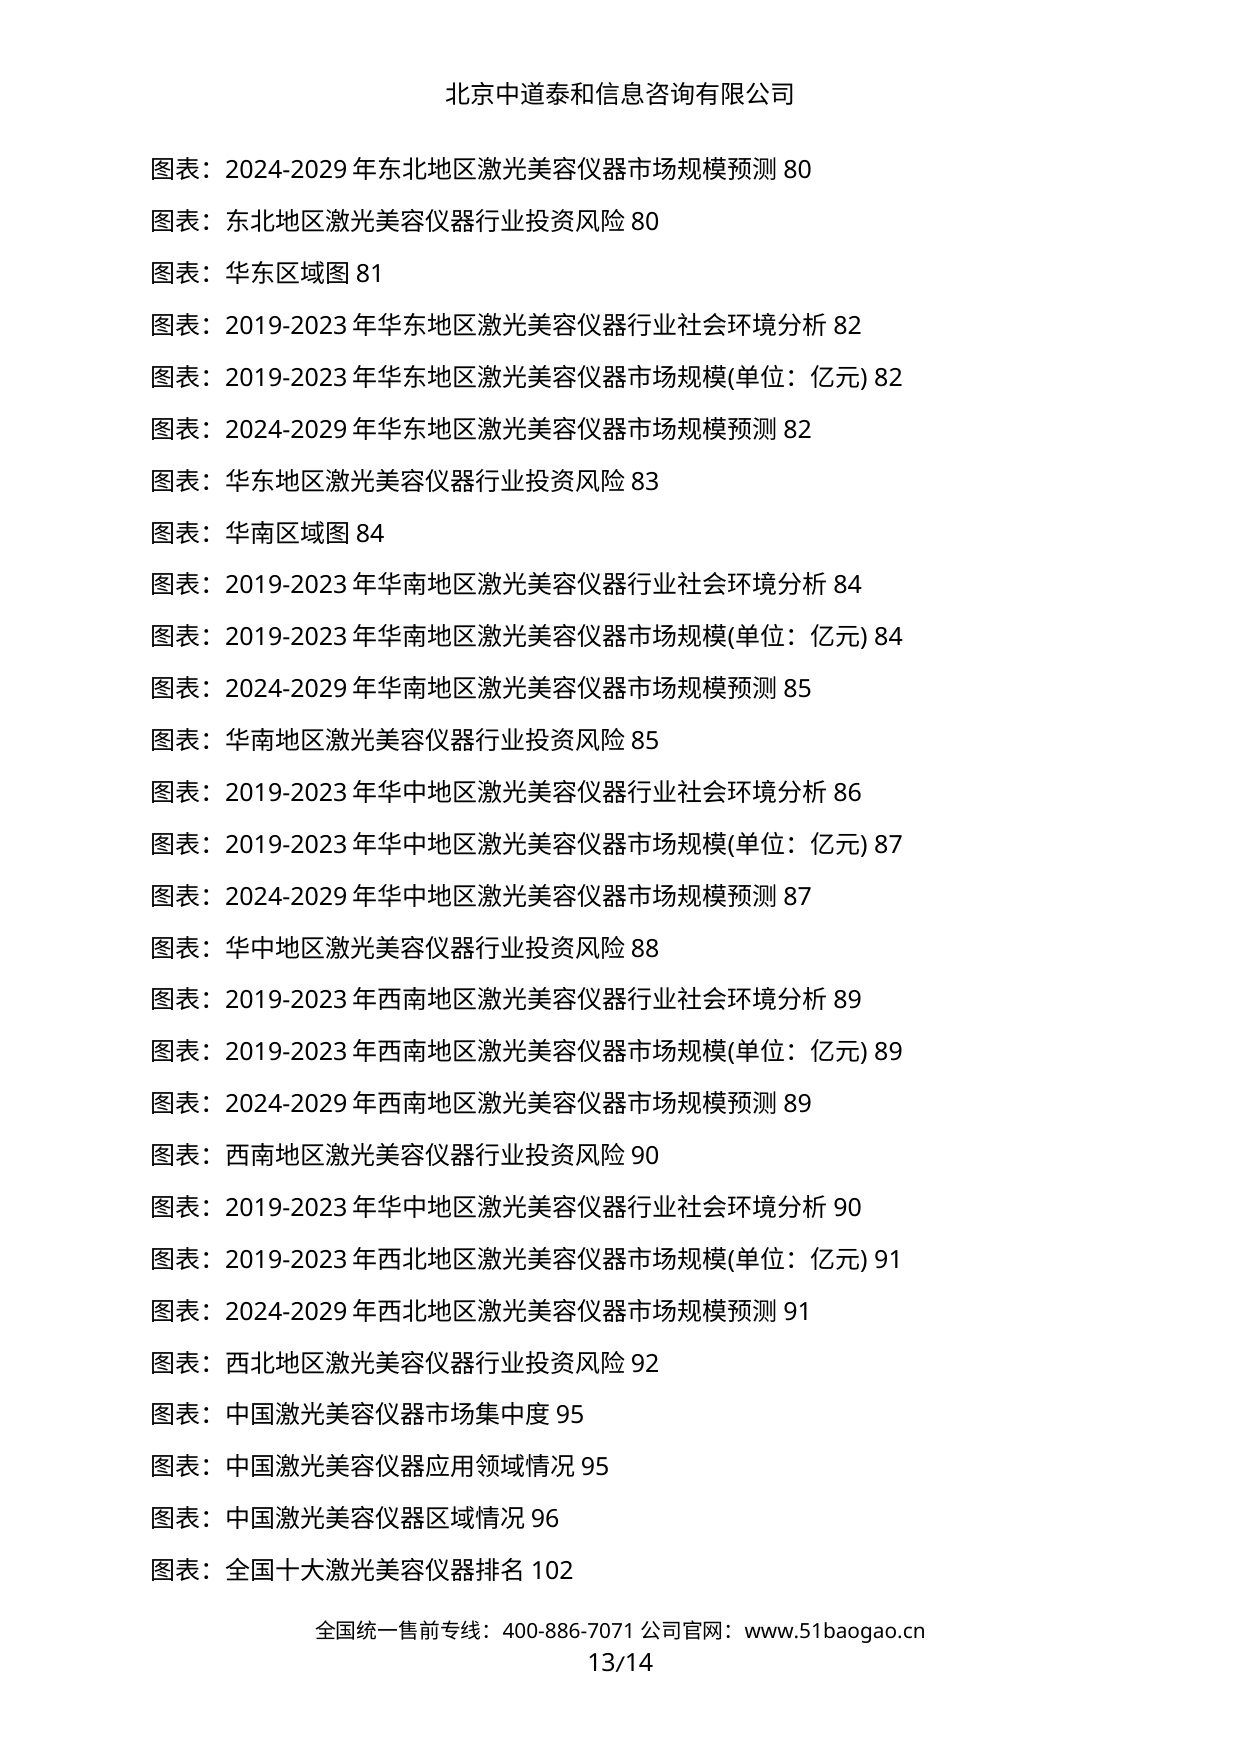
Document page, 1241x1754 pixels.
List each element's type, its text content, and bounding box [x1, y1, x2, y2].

text 图表：华东区域图 81 [150, 254, 1090, 290]
text 图表：中国激光美容仪器区域情况 96 [150, 1499, 1090, 1535]
text 图表：2024-2029年东北地区激光美容仪器市场规模预测 80 [150, 150, 1090, 186]
text 图表：华东地区激光美容仪器行业投资风险 83 [150, 461, 1090, 497]
text 图表：华南区域图 84 [150, 513, 1090, 549]
text 图表：2019-2023年华南地区激光美容仪器市场规模(单位：亿元) 84 [150, 617, 1090, 653]
text 图表：2019-2023年华东地区激光美容仪器行业社会环境分析 82 [150, 306, 1090, 342]
text 图表：2024-2029年西北地区激光美容仪器市场规模预测 91 [150, 1291, 1090, 1327]
text 图表：华中地区激光美容仪器行业投资风险 88 [150, 928, 1090, 964]
text 图表：华南地区激光美容仪器行业投资风险 85 [150, 721, 1090, 757]
text 图表：2019-2023年华中地区激光美容仪器行业社会环境分析 86 [150, 772, 1090, 809]
text 图表：2024-2029年华南地区激光美容仪器市场规模预测 85 [150, 669, 1090, 705]
text 图表：2024-2029年华中地区激光美容仪器市场规模预测 87 [150, 876, 1090, 912]
text 图表：中国激光美容仪器应用领域情况 95 [150, 1447, 1090, 1483]
text 图表：西南地区激光美容仪器行业投资风险 90 [150, 1136, 1090, 1172]
text 图表：中国激光美容仪器市场集中度 95 [150, 1395, 1090, 1431]
text 图表：2024-2029年西南地区激光美容仪器市场规模预测 89 [150, 1084, 1090, 1120]
text 图表：全国十大激光美容仪器排名 102 [150, 1551, 1090, 1587]
text 图表：2019-2023年华东地区激光美容仪器市场规模(单位：亿元) 82 [150, 357, 1090, 394]
text 图表：东北地区激光美容仪器行业投资风险 80 [150, 202, 1090, 238]
text 图表：2019-2023年西北地区激光美容仪器市场规模(单位：亿元) 91 [150, 1239, 1090, 1276]
text 图表：2024-2029年华东地区激光美容仪器市场规模预测 82 [150, 409, 1090, 446]
text 图表：2019-2023年西南地区激光美容仪器行业社会环境分析 89 [150, 980, 1090, 1016]
text 图表：2019-2023年西南地区激光美容仪器市场规模(单位：亿元) 89 [150, 1032, 1090, 1068]
text 图表：西北地区激光美容仪器行业投资风险 92 [150, 1343, 1090, 1379]
text 图表：2019-2023年华南地区激光美容仪器行业社会环境分析 84 [150, 565, 1090, 601]
text 图表：2019-2023年华中地区激光美容仪器市场规模(单位：亿元) 87 [150, 824, 1090, 861]
text 图表：2019-2023年华中地区激光美容仪器行业社会环境分析 90 [150, 1187, 1090, 1224]
